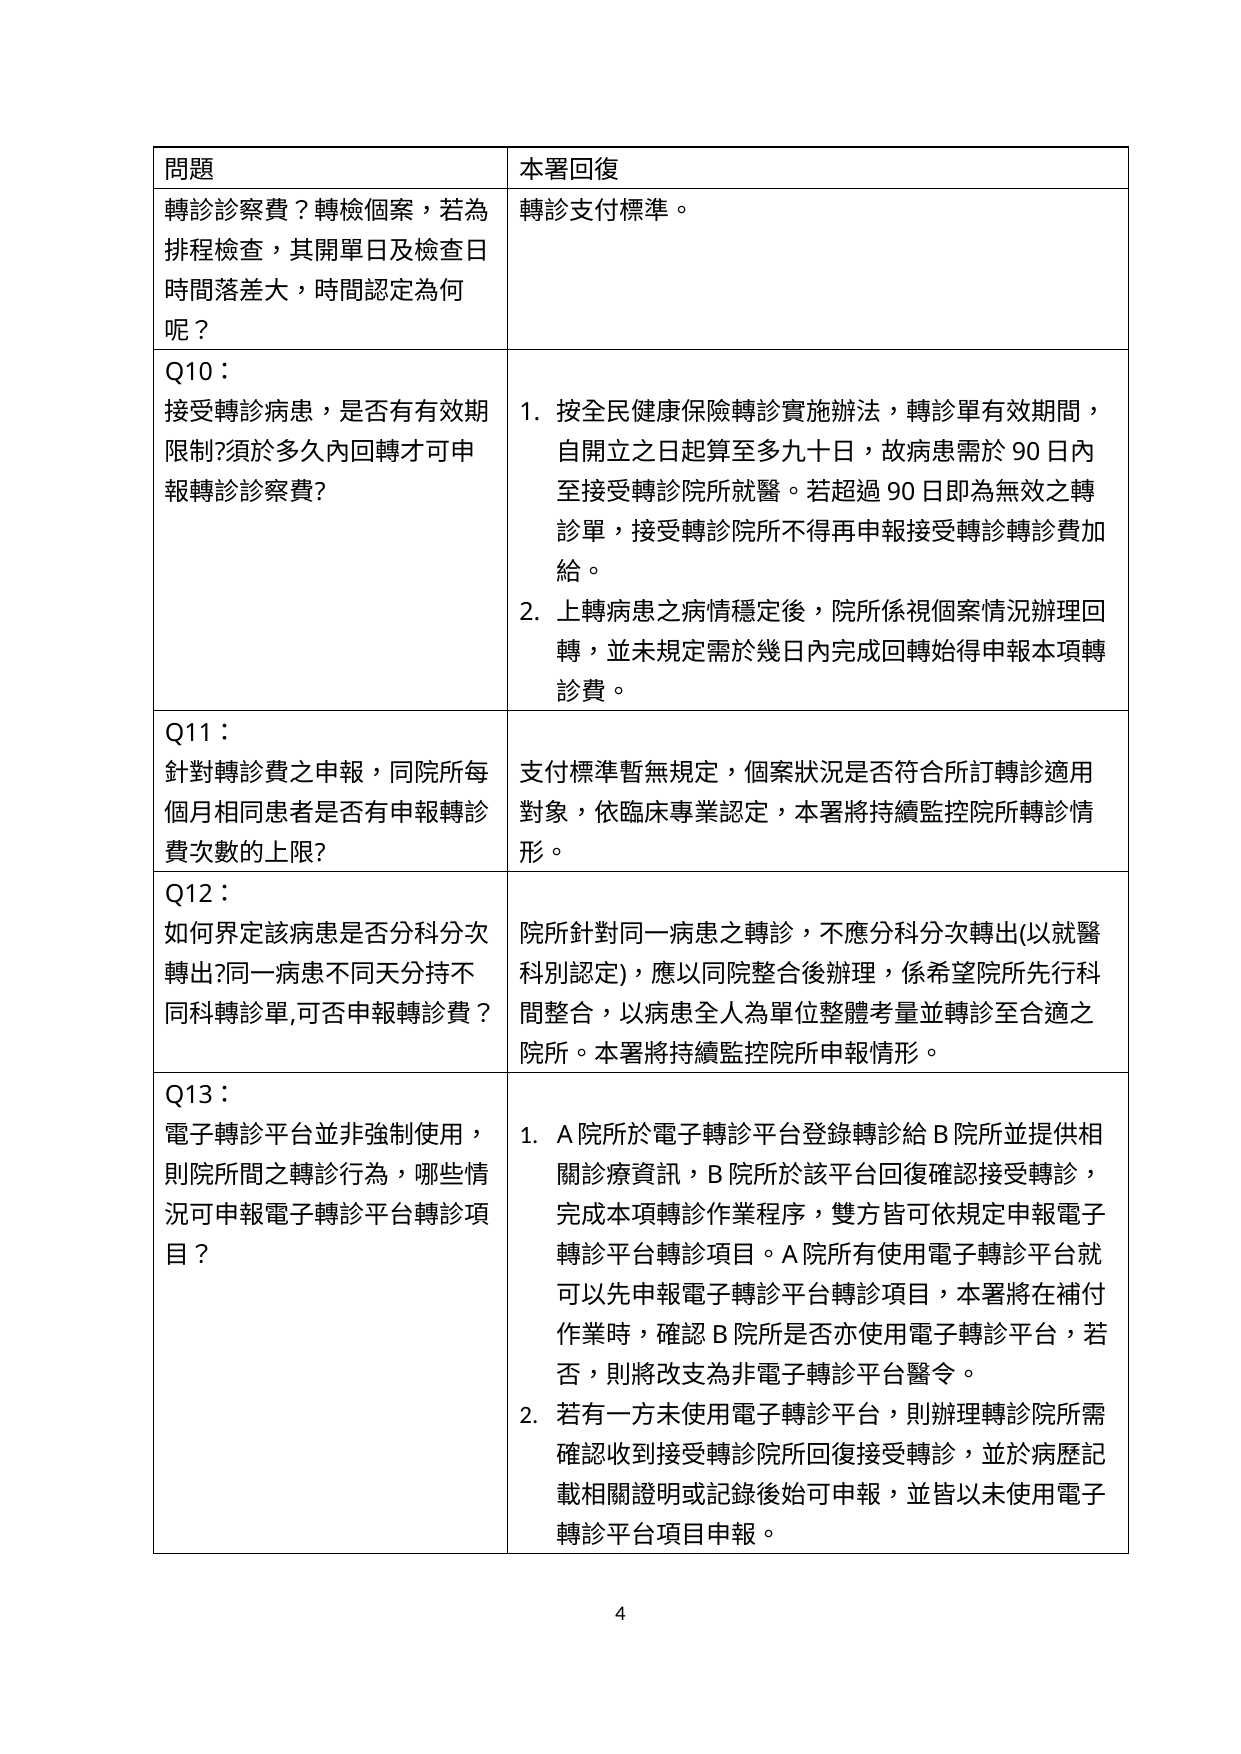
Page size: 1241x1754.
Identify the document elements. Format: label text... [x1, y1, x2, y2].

table_cell 不可。轉檢、代檢案件非屬轉診案件，不得申報本項轉診支付標準。 [508, 189, 1128, 348]
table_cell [154, 189, 507, 348]
table_cell Q11： 針對轉診費之申報，同院所每個月相同患者是否有申報轉診費次數的上限? [154, 711, 507, 871]
table_cell 按全民健康保險轉診實施辦法，轉診單有效期間，自開立之日起算至多九十日，故病患需於90日內至接受轉診院所就醫。若超過90日即為無效之轉診單，接受轉診院所不得再申報接受轉診轉診費加給。 上轉病患之病情穩定後，院所係視個案情況辦理回轉，並未規定需於幾日內完成回轉始得申報本項轉診費。 [508, 350, 1128, 709]
table_header 問題 [154, 148, 507, 187]
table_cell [154, 1073, 507, 1553]
table_cell 院所針對同一病患之轉診，不應分科分次轉出(以就醫科別認定)，應以同院整合後辦理，係希望院所先行科間整合，以病患全人為單位整體考量並轉診至合適之院所。本署將持續監控院所申報情形。 [508, 872, 1128, 1072]
table_cell 支付標準暫無規定，個案狀況是否符合所訂轉診適用對象，依臨床專業認定，本署將持續監控院所轉診情形。 [508, 711, 1128, 871]
table_header 本署回復 [508, 148, 1128, 187]
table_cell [508, 1073, 1128, 1553]
table_cell Q12： 如何界定該病患是否分科分次轉出?同一病患不同天分持不同科轉診單,可否申報轉診費？ [154, 872, 507, 1072]
table_cell Q10： 接受轉診病患，是否有有效期限制?須於多久內回轉才可申報轉診診察費? [154, 350, 507, 709]
